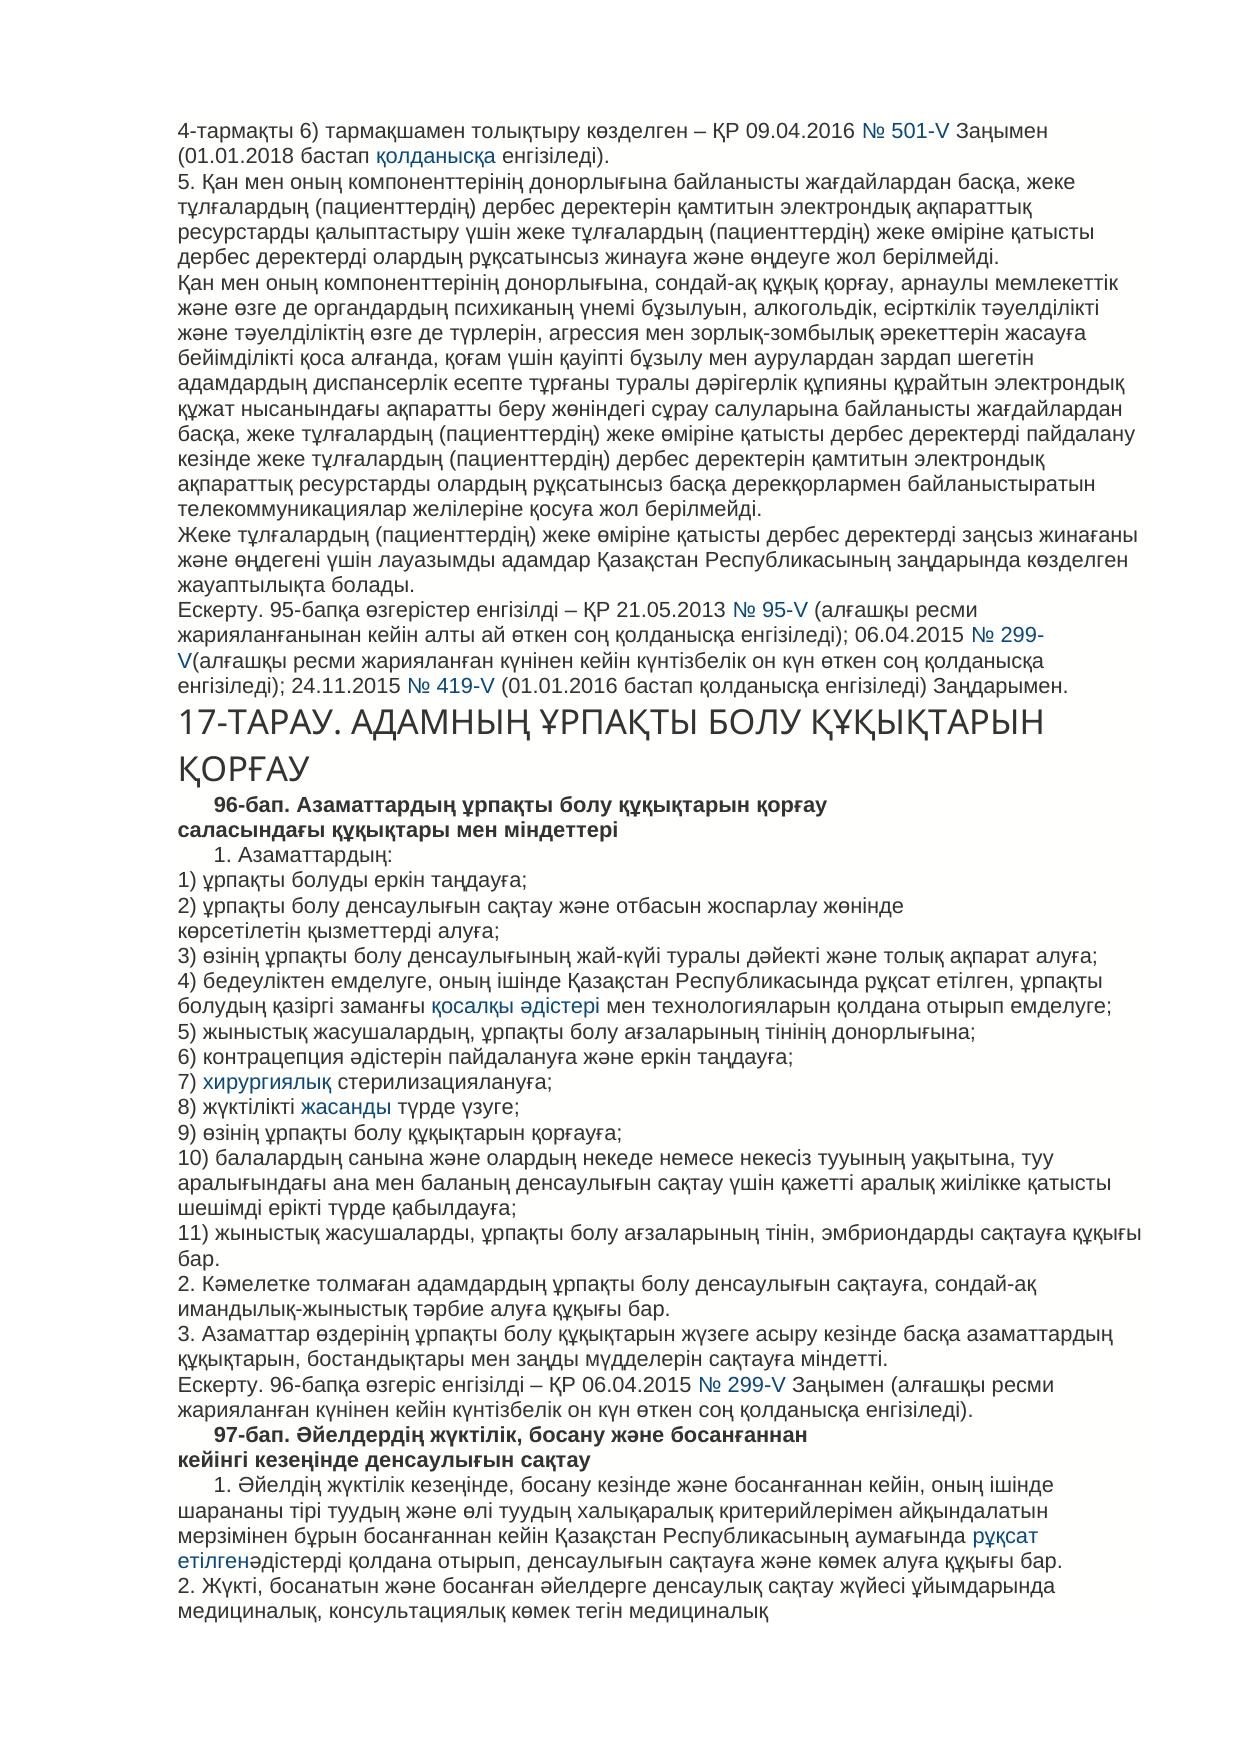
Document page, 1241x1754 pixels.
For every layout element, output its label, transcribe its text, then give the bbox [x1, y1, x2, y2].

text 1. Азаматтардың: 1) ұрпақты болуды еркін таңдауға; 2) ұрпақты болу денсаулығын сақтау және отбасын жоспарлау жөнінде көрсетілетін қызметтерді алуға; 3) өзінің ұрпақты болу денсаулығының жай-күйі туралы дәйекті және толық ақпарат алуға; 4) бедеуліктен емделуге, оның ішінде Қазақстан Республикасында рұқсат етілген, ұрпақты болудың қазіргі заманғы қосалқы әдістері мен технологияларын қолдана отырып емделуге; 5) жыныстық жасушалардың, ұрпақты болу ағзаларының тінінің донорлығына; 6) контрацепция әдістерін пайдалануға және еркін таңдауға; 7) хирургиялық стерилизациялануға; 8) жүктілікті жасанды түрде үзуге; 9) өзінің ұрпақты болу құқықтарын қорғауға; 10) балалардың санына және олардың некеде немесе некесіз тууының уақытына, туу аралығындағы ана мен баланың денсаулығын сақтау үшін қажетті аралық жиілікке қатысты шешімді ерікті түрде қабылдауға; 11) жыныстық жасушаларды, ұрпақты болу ағзаларының тінін, эмбриондарды сақтауға құқығы бар. 2. Кәмелетке толмаған адамдардың ұрпақты болу денсаулығын сақтауға, сондай-ақ имандылық-жыныстық тәрбие алуға құқығы бар. 3. Азаматтар өздерінің ұрпақты болу құқықтарын жүзеге асыру кезінде басқа азаматтардың құқықтарын, бостандықтары мен заңды мүдделерін сақтауға міндетті. Ескерту. 96-бапқа өзгеріс енгізілді – ҚР 06.04.2015 № 299-V Заңымен (алғашқы ресми жарияланған күнінен кейін күнтізбелік он күн өткен соң қолданысқа енгізіледі). [177, 842, 1152, 1422]
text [177, 118, 1152, 698]
text 97-бап. Әйелдердің жүктілік, босану және босанғаннан кейінгі кезеңінде денсаулығын сақтау [177, 1422, 1152, 1472]
text 96-бап. Азаматтардың ұрпақты болу құқықтарын қорғау саласындағы құқықтары мен міндеттері [177, 792, 1152, 842]
subtitle 17-ТАРАУ. АДАМНЫҢ ҰРПАҚТЫ БОЛУ ҚҰҚЫҚТАРЫН ҚОРҒАУ [177, 698, 1152, 792]
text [177, 1472, 1152, 1623]
